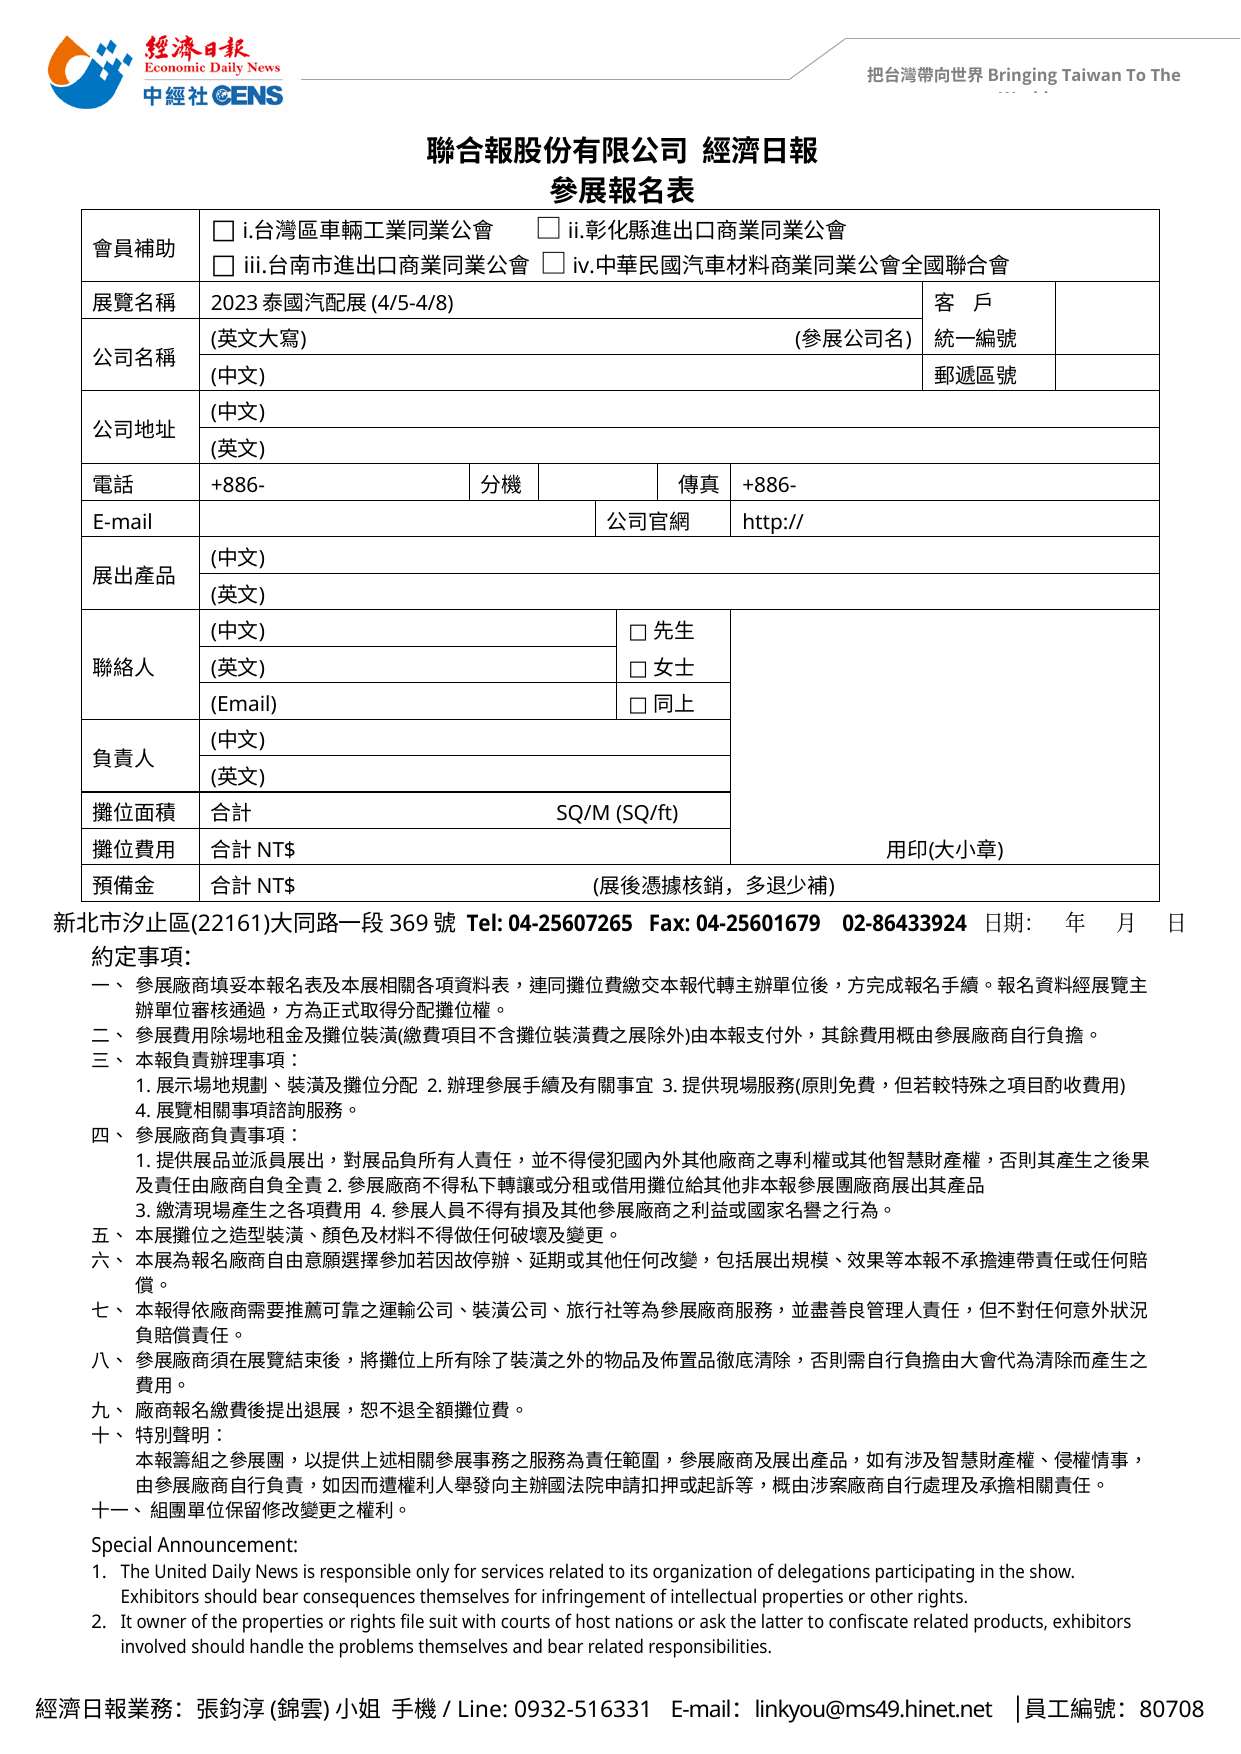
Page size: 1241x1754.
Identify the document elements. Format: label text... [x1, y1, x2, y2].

table_cell 聯絡人 [82, 610, 199, 718]
text 新北市汐止區(22161)大同路一段369號 Tel: 04-25607265 Fax: 04-25601679 02-86433924 日期： 年 月 日 [35, 902, 1205, 939]
table_cell 分機 [470, 464, 538, 500]
table_cell [1056, 355, 1159, 390]
table_cell (中文) [200, 391, 1159, 427]
table_cell http:// [731, 501, 1159, 536]
table_cell (中文) [200, 610, 616, 646]
table_cell [539, 464, 657, 500]
table_cell 客 戶 統一編號 [923, 282, 1055, 354]
table_cell (參展公司名) [687, 319, 922, 354]
table_cell +886- [731, 464, 1159, 500]
list 參展廠商負責事項： [91, 1122, 1154, 1147]
table_cell (英文) [200, 574, 1159, 609]
text Special Announcement: [91, 1530, 1154, 1558]
table_cell (英文大寫) [200, 319, 687, 354]
table_cell □ 先生 [617, 610, 730, 646]
table_cell 攤位面積 [82, 793, 199, 828]
list The United Daily News is responsible only for services related to its organization of delegations participating in the show. Exhibitors should bear consequences themselves for infringement of intellectual properties or other rights. [91, 1558, 1154, 1608]
table_header 會員補助 [82, 210, 199, 281]
table_cell (中文) [200, 537, 1159, 573]
list 特別聲明： 本報籌組之參展團，以提供上述相關參展事務之服務為責任範圍，參展廠商及展出產品，如有涉及智慧財產權、侵權情事，由參展廠商自行負責，如因而遭權利人舉發向主辦國法院申請扣押或起訴等，概由涉案廠商自行處理及承擔相關責任。 [91, 1422, 1154, 1497]
table_header □ i.台灣區車輛工業同業公會 □ ii.彰化縣進出口商業同業公會 □ iii.台南市進出口商業同業公會 □ iv.中華民國汽車材料商業同業公會全國聯合會 [200, 210, 1159, 281]
table_cell 攤位費用 [82, 829, 199, 864]
table_cell (展後憑據核銷，多退少補) [582, 865, 1159, 901]
table_cell 合計NT$ [200, 829, 730, 864]
table_cell □ 同上 [617, 683, 730, 718]
table_cell □ 女士 [617, 646, 730, 682]
table_cell (中文) [200, 720, 730, 755]
picture [30, 24, 301, 112]
table_cell 傳真 [658, 464, 730, 500]
table_cell (英文) [200, 756, 730, 791]
table_cell 展出產品 [82, 537, 199, 609]
text 3. 繳清現場產生之各項費用 4. 參展人員不得有損及其他參展廠商之利益或國家名譽之行為。 [135, 1197, 1154, 1222]
list 參展廠商填妥本報名表及本展相關各項資料表，連同攤位費繳交本報代轉主辦單位後，方完成報名手續。報名資料經展覽主辦單位審核通過，方為正式取得分配攤位權。 [91, 972, 1154, 1022]
text 1. 提供展品並派員展出，對展品負所有人責任，並不得侵犯國內外其他廠商之專利權或其他智慧財產權，否則其產生之後果及責任由廠商自負全責 2. 參展廠商不得私下轉讓或分租或借用攤位給其他非本報參展團廠商展出其產品 [135, 1147, 1154, 1197]
table_cell [687, 355, 922, 390]
table_cell [731, 610, 1159, 828]
list It owner of the properties or rights file suit with courts of host nations or ask the latter to confiscate related products, exhibitors involved should handle the problems themselves and bear related responsibilities. [91, 1608, 1154, 1658]
list 廠商報名繳費後提出退展，恕不退全額攤位費。 [91, 1397, 1154, 1422]
table_cell 2023泰國汽配展 (4/5-4/8) [200, 282, 922, 317]
table_cell [1056, 318, 1159, 354]
table_cell (中文) [200, 355, 687, 390]
table_cell 展覽名稱 [82, 282, 199, 317]
table_cell 合計 [200, 793, 539, 828]
table_cell +886- [200, 464, 469, 500]
list 本報得依廠商需要推薦可靠之運輸公司、裝潢公司、旅行社等為參展廠商服務，並盡善良管理人責任，但不對任何意外狀況負賠償責任。 [91, 1297, 1154, 1347]
table_cell 公司地址 [82, 391, 199, 463]
list 本展攤位之造型裝潢、顏色及材料不得做任何破壞及變更。 [91, 1222, 1154, 1247]
table_cell 合計NT$ [200, 865, 582, 901]
list 組團單位保留修改變更之權利。 [91, 1497, 1154, 1522]
table_cell (英文) [200, 428, 1159, 463]
list 本報負責辦理事項： 1. 展示場地規劃、裝潢及攤位分配 2. 辦理參展手續及有關事宜 3. 提供現場服務(原則免費，但若較特殊之項目酌收費用) 4. 展覽相關事項諮詢服務。 [91, 1047, 1154, 1122]
table_cell SQ/M (SQ/ft) [539, 793, 730, 828]
list 參展費用除場地租金及攤位裝潢(繳費項目不含攤位裝潢費之展除外)由本報支付外，其餘費用概由參展廠商自行負擔。 [91, 1022, 1154, 1047]
table_cell [1056, 282, 1159, 317]
table_cell 負責人 [82, 720, 199, 791]
text 聯合報股份有限公司 經濟日報 參展報名表 [150, 130, 1095, 209]
table_cell E-mail [82, 501, 199, 536]
table_cell [200, 501, 595, 536]
table_cell 公司官網 [596, 501, 730, 536]
table_cell 郵遞區號 [923, 355, 1055, 390]
table_cell (Email) [200, 683, 616, 718]
list 本展為報名廠商自由意願選擇參加若因故停辦、延期或其他任何改變，包括展出規模、效果等本報不承擔連帶責任或任何賠償。 [91, 1247, 1154, 1297]
list 參展廠商須在展覽結束後，將攤位上所有除了裝潢之外的物品及佈置品徹底清除，否則需自行負擔由大會代為清除而產生之費用。 [91, 1347, 1154, 1397]
table_cell 用印(大小章) [731, 828, 1159, 864]
table_cell 公司名稱 [82, 319, 199, 390]
table_cell 預備金 [82, 865, 199, 901]
table_cell (英文) [200, 647, 616, 682]
text 約定事項： [91, 939, 1090, 972]
table_cell 電話 [82, 464, 199, 500]
